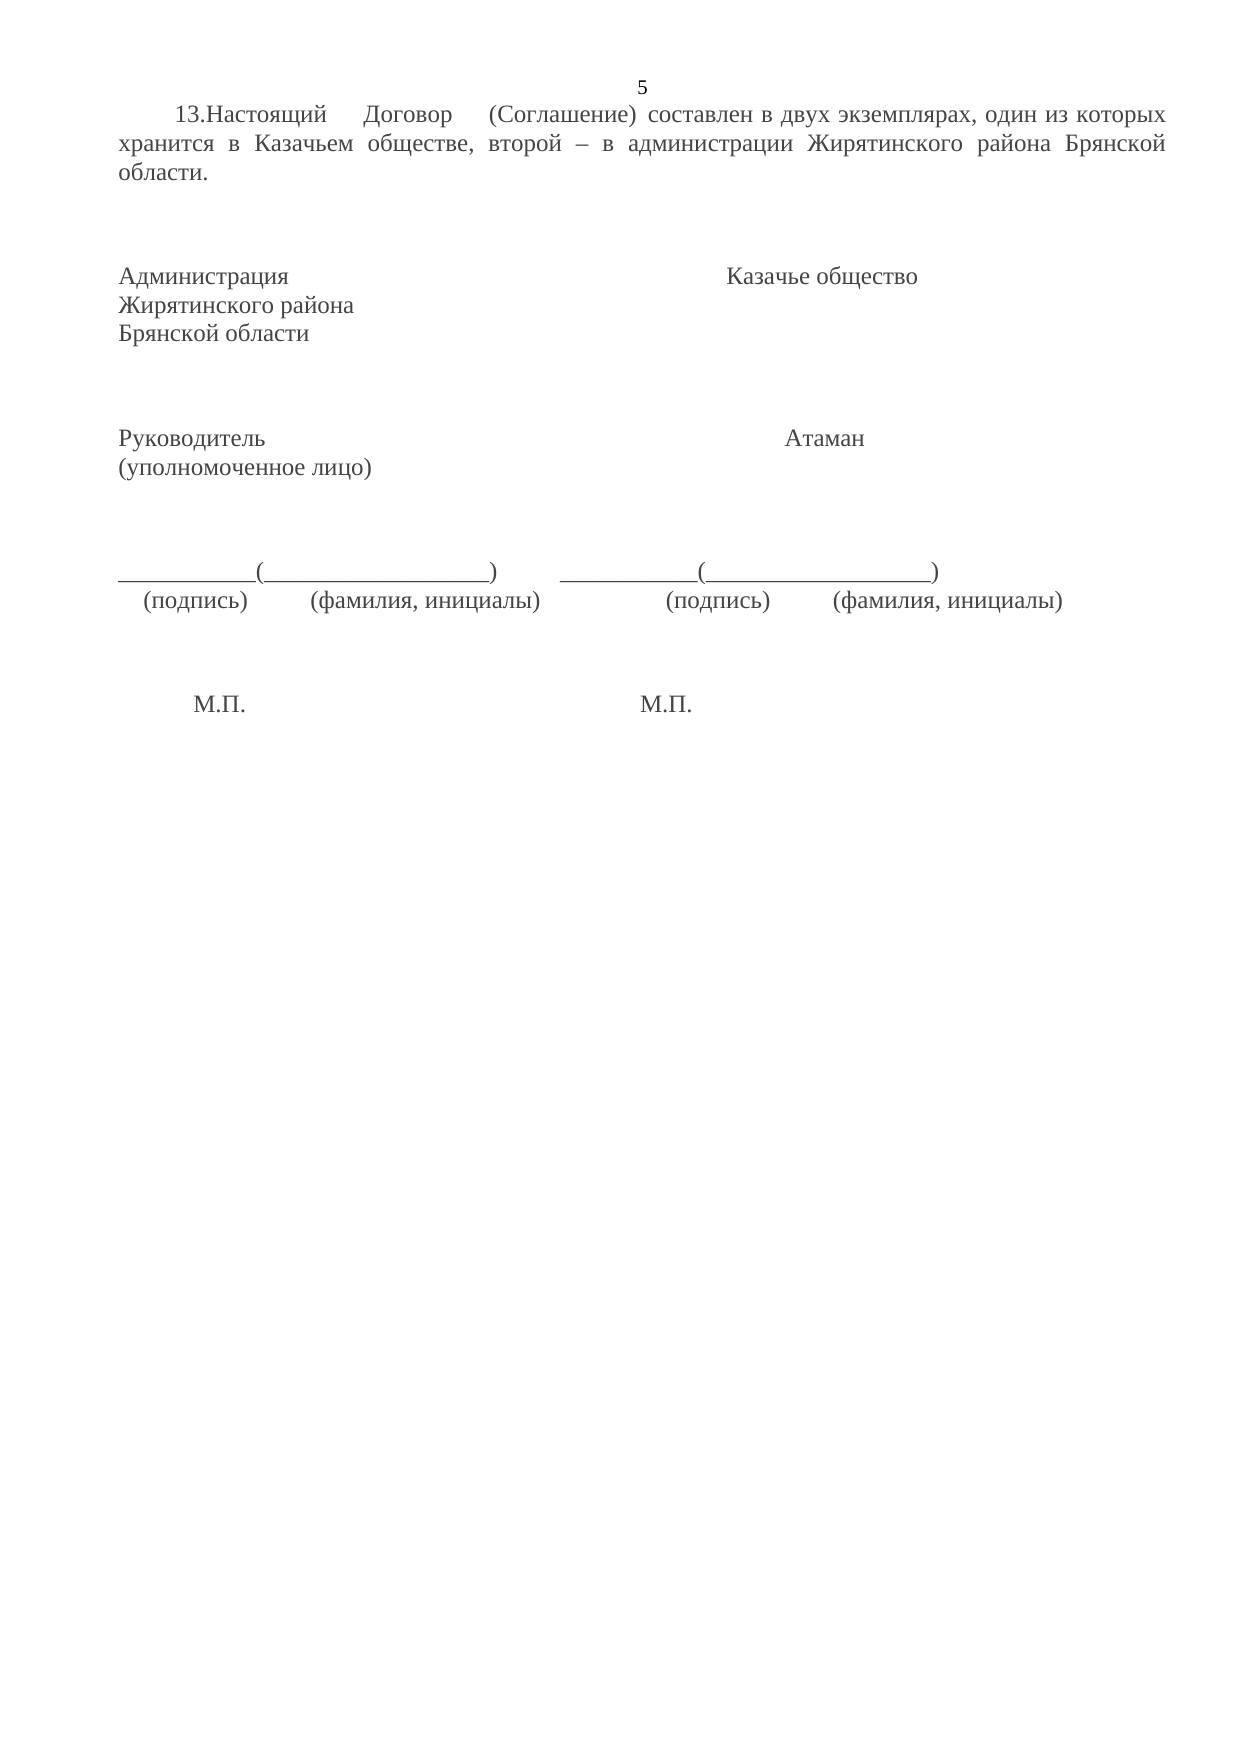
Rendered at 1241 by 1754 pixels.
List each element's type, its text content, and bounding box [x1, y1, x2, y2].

text (подпись) (фамилия, инициалы) (подпись) (фамилия, инициалы) [118, 585, 1166, 613]
text (уполномоченное лицо) [118, 452, 1166, 480]
text Руководитель Атаман [118, 423, 1166, 452]
text Жирятинского района [118, 290, 1166, 318]
text Брянской области [118, 318, 1166, 347]
text Администрация Казачье общество [118, 261, 1166, 290]
text М.П. М.П. [118, 689, 1166, 718]
text 13.Настоящий Договор (Соглашение) составлен в двух экземплярах, один из которых хранится в Казачьем обществе, второй – в администрации Жирятинского района Брянской области. [118, 99, 1166, 185]
text ___________(__________________) ___________(__________________) [118, 556, 1166, 585]
